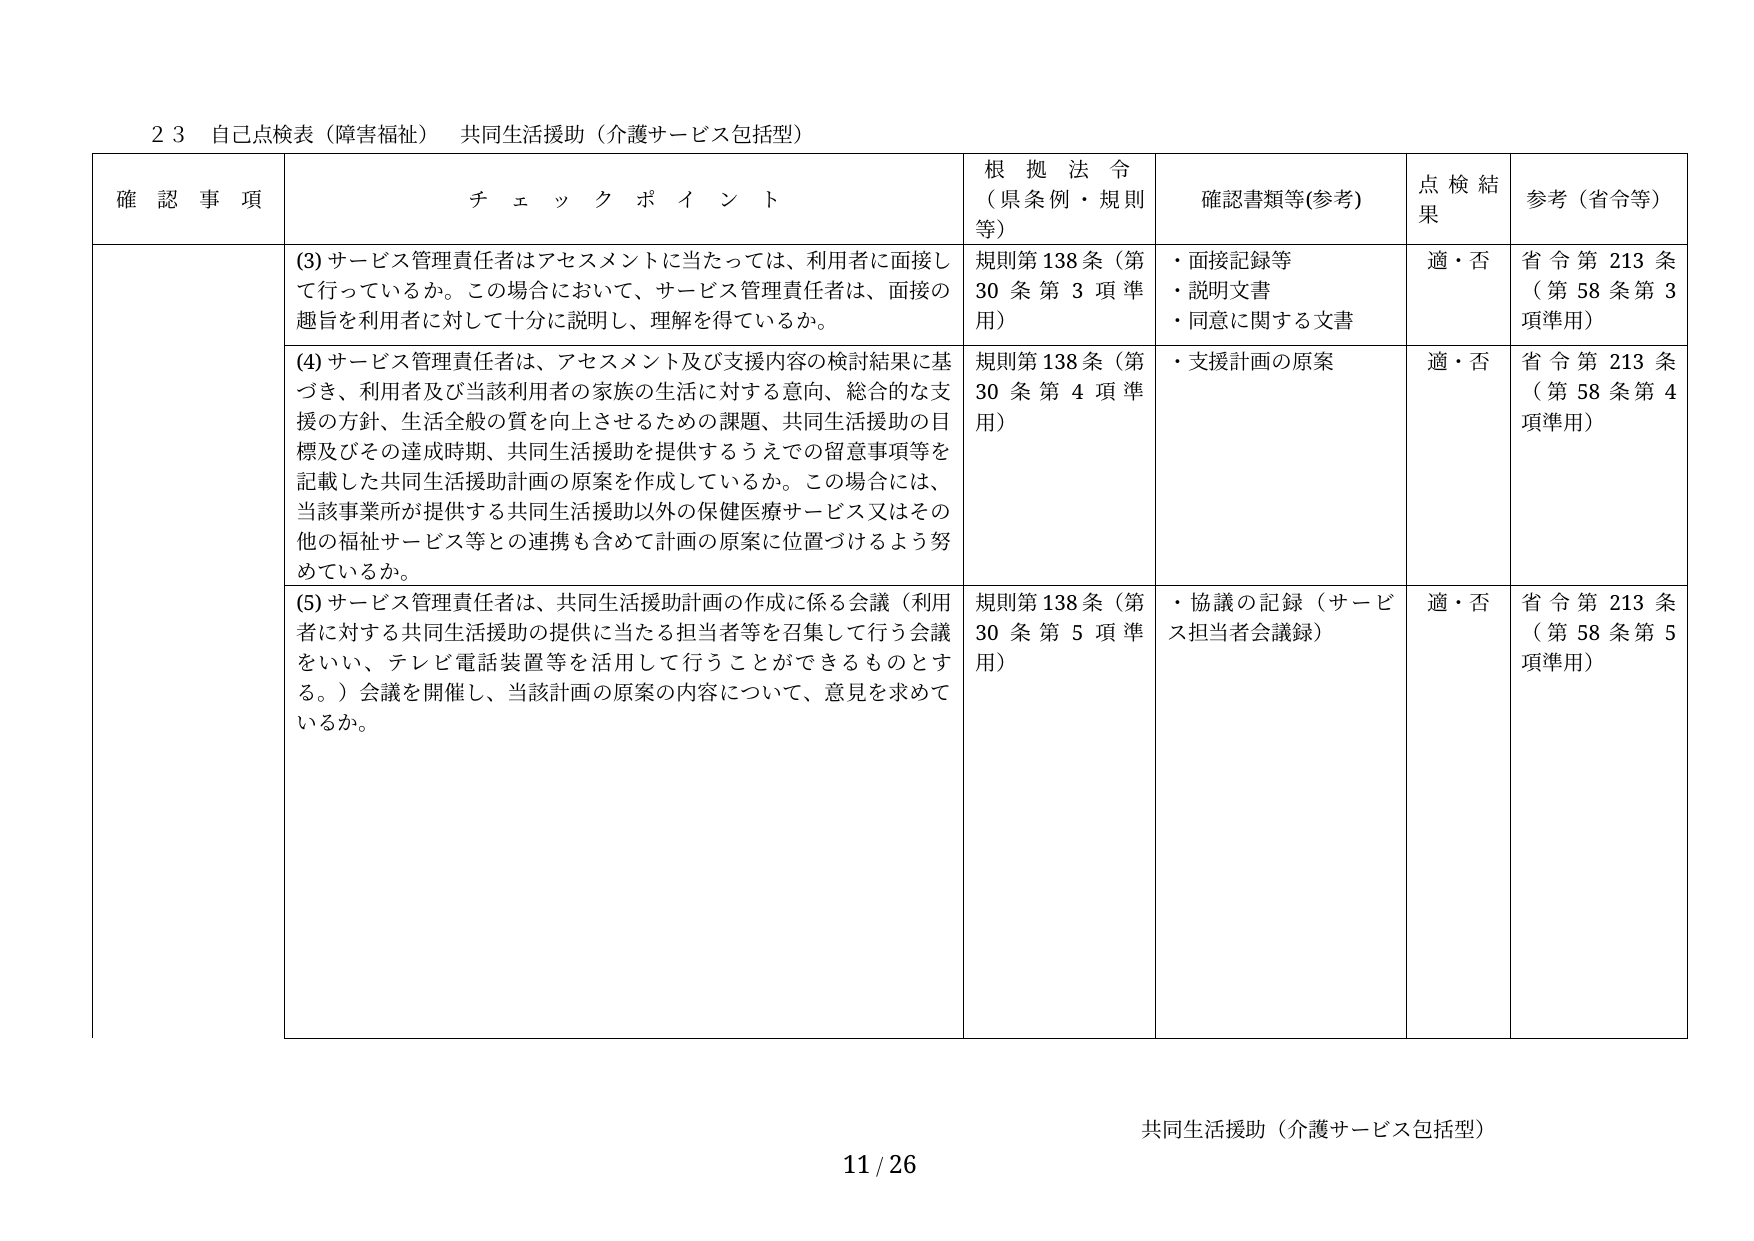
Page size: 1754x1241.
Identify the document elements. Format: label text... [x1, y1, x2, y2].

table_cell 省令第213条（第58条第4項準用） [1511, 346, 1687, 585]
table_header 確 認 事 項 [93, 154, 284, 243]
table_cell 規則第138条（第30条第4項準用） [964, 346, 1155, 585]
table_cell ・協議の記録（サービス担当者会議録） [1156, 586, 1406, 1038]
table_cell 規則第138条（第30条第3項準用） [964, 245, 1155, 345]
table_cell 適・否 [1407, 245, 1510, 345]
table_cell ・面接記録等 ・説明文書 ・同意に関する文書 [1156, 245, 1406, 345]
table_cell 省令第213条（第58条第3項準用） [1511, 245, 1687, 345]
table_cell (5) サービス管理責任者は、共同生活援助計画の作成に係る会議（利用者に対する共同生活援助の提供に当たる担当者等を召集して行う会議をいい、テレビ電話装置等を活用して行うことができるものとする。）会議を開催し、当該計画の原案の内容について、意見を求めているか。 [285, 586, 963, 1038]
table_cell 規則第138条（第30条第5項準用） [964, 586, 1155, 1038]
table_header 点検結果 [1407, 154, 1510, 243]
table_header チ ェ ッ ク ポ イ ン ト [285, 154, 963, 243]
table_cell 省令第213条（第58条第5項準用） [1511, 586, 1687, 1038]
table_cell (3) サービス管理責任者はアセスメントに当たっては、利用者に面接して行っているか。この場合において、サービス管理責任者は、面接の趣旨を利用者に対して十分に説明し、理解を得ているか。 [285, 245, 963, 345]
table_cell 適・否 [1407, 346, 1510, 585]
table_cell (4) サービス管理責任者は、アセスメント及び支援内容の検討結果に基づき、利用者及び当該利用者の家族の生活に対する意向、総合的な支援の方針、生活全般の質を向上させるための課題、共同生活援助の目標及びその達成時期、共同生活援助を提供するうえでの留意事項等を記載した共同生活援助計画の原案を作成しているか。この場合には、当該事業所が提供する共同生活援助以外の保健医療サービス又はその他の福祉サービス等との連携も含めて計画の原案に位置づけるよう努めているか。 [285, 346, 963, 585]
table_cell ・支援計画の原案 [1156, 346, 1406, 585]
table_header 根 拠 法 令 （県条例・規則等） [964, 154, 1155, 243]
table_cell 適・否 [1407, 586, 1510, 1038]
table_header 確認書類等(参考) [1156, 154, 1406, 243]
table_header 参考（省令等） [1511, 154, 1687, 243]
